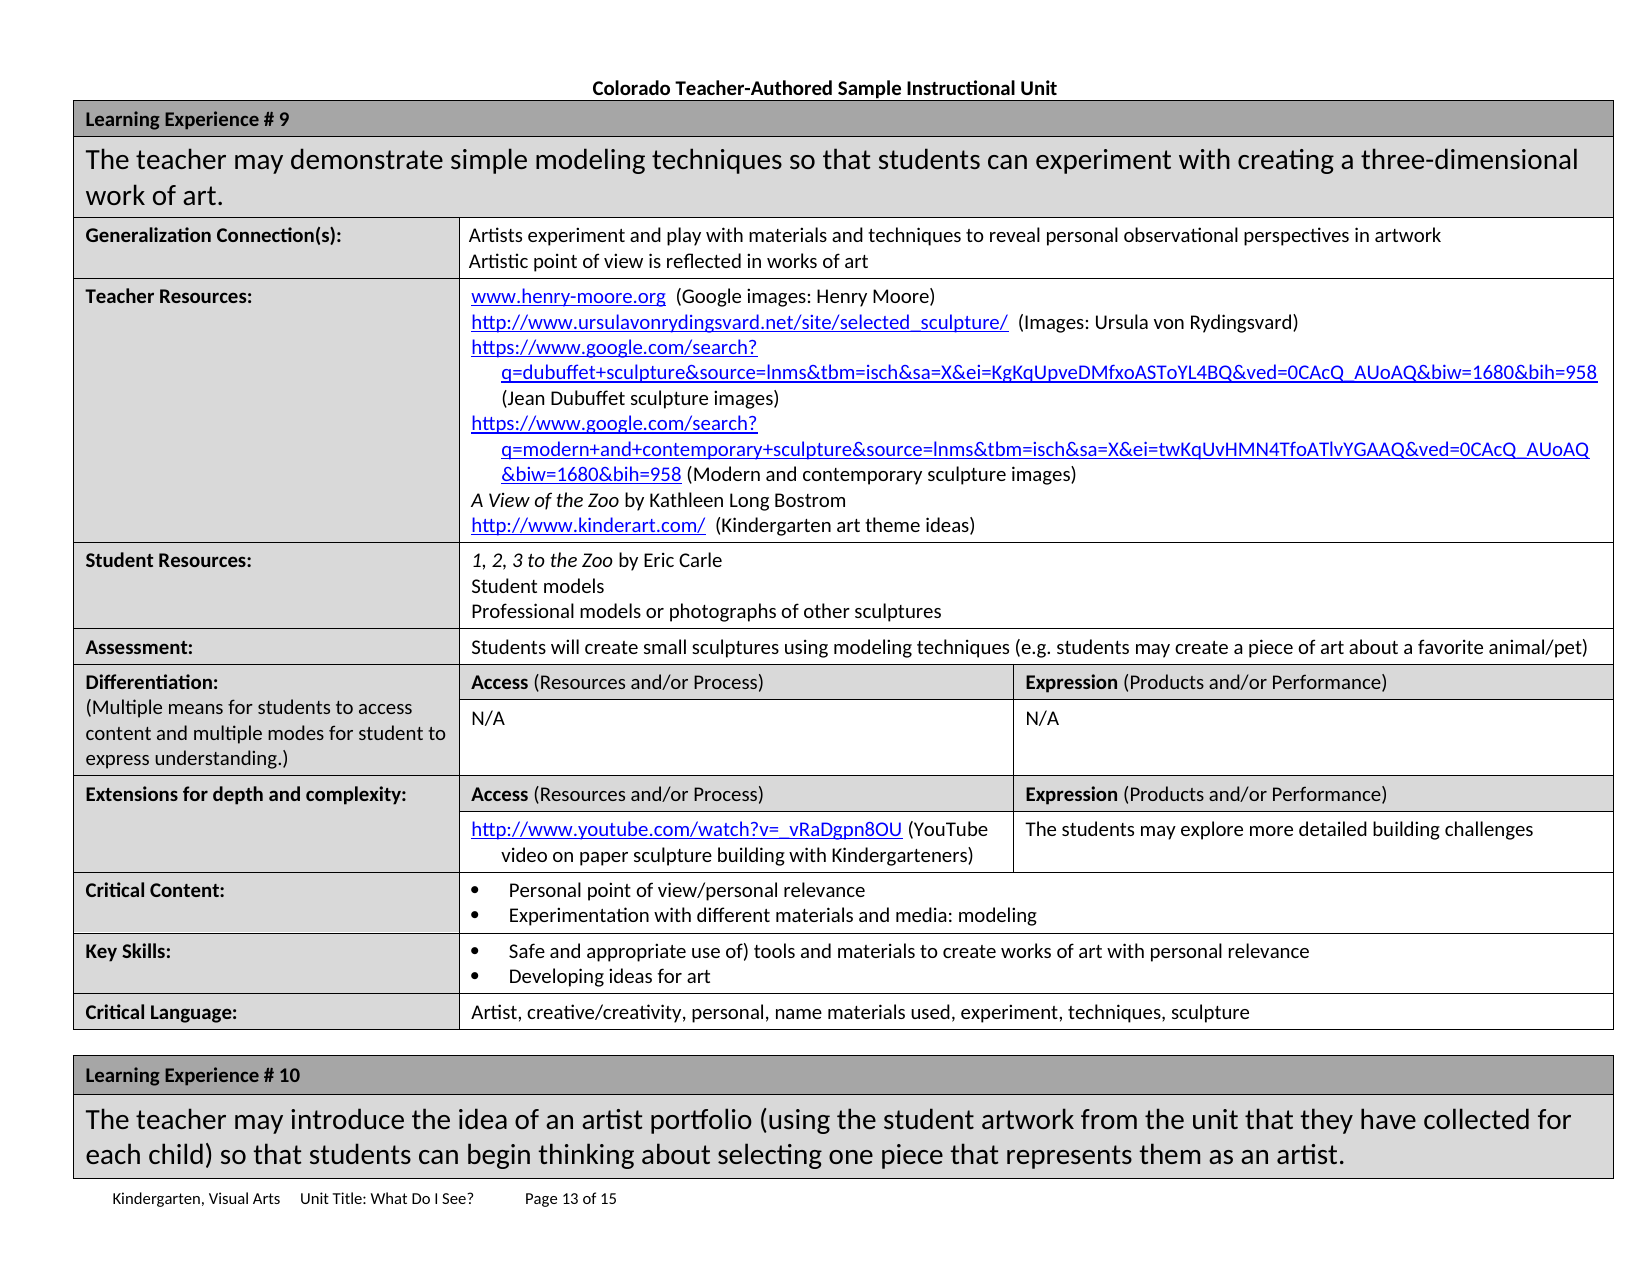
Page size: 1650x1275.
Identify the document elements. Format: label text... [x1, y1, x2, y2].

table_cell The students may explore more detailed building challenges [1014, 812, 1613, 872]
table_cell Artist, creative/creativity, personal, name materials used, experiment, techniques, sculpture [460, 994, 1613, 1029]
table_cell Generalization Connection(s): [74, 218, 459, 278]
table_cell http://www.youtube.com/watch?v=_vRaDgpn8OU (YouTube video on paper sculpture building with Kindergarteners) [460, 812, 1013, 872]
table_cell Critical Content: [74, 873, 459, 932]
table_cell Safe and appropriate use of) tools and materials to create works of art with personal relevance Developing ideas for art [460, 934, 1613, 993]
table_cell Expression (Products and/or Performance) [1014, 776, 1613, 811]
table_cell Key Skills: [74, 934, 459, 993]
table_cell N/A [1014, 700, 1613, 775]
table_cell Students will create small sculptures using modeling techniques (e.g. students may create a piece of art about a favorite animal/pet) [460, 629, 1613, 664]
table_cell Expression (Products and/or Performance) [1014, 665, 1613, 699]
table_cell Access (Resources and/or Process) [460, 776, 1013, 811]
table_cell Critical Language: [74, 994, 459, 1029]
table_cell Extensions for depth and complexity: [74, 776, 459, 872]
table_cell 1, 2, 3 to the Zoo by Eric Carle Student models Professional models or photographs of other sculptures [460, 543, 1613, 628]
table_header Learning Experience # 10 [74, 1056, 1613, 1094]
table_cell Assessment: [74, 629, 459, 664]
table_cell Artists experiment and play with materials and techniques to reveal personal observational perspectives in artwork Artistic point of view is reflected in works of art [460, 218, 1613, 278]
table_cell The teacher may demonstrate simple modeling techniques so that students can experiment with creating a three-dimensional work of art. [74, 137, 1613, 217]
table_cell Personal point of view/personal relevance Experimentation with different materials and media: modeling [460, 873, 1613, 932]
table_cell www.henry-moore.org (Google images: Henry Moore) http://www.ursulavonrydingsvard.net/site/selected_sculpture/ (Images: Ursula von Rydingsvard) https://www.google.com/search?q=dubuffet+sculpture&source=lnms&tbm=isch&sa=X&ei=KgKqUpveDMfxoASToYL4BQ&ved=0CAcQ_AUoAQ&biw=1680&bih=958 (Jean Dubuffet sculpture images) https://www.google.com/search?q=modern+and+contemporary+sculpture&source=lnms&tbm=isch&sa=X&ei=twKqUvHMN4TfoATlvYGAAQ&ved=0CAcQ_AUoAQ&biw=1680&bih=958 (Modern and contemporary sculpture images) A View of the Zoo by Kathleen Long Bostrom http://www.kinderart.com/ (Kindergarten art theme ideas) [460, 279, 1613, 542]
table_cell Student Resources: [74, 543, 459, 628]
table_cell Teacher Resources: [74, 279, 459, 542]
table_cell N/A [460, 700, 1013, 775]
table_cell Access (Resources and/or Process) [460, 665, 1013, 699]
table_cell Differentiation: (Multiple means for students to access content and multiple modes for student to express understanding.) [74, 665, 459, 775]
table_cell The teacher may introduce the idea of an artist portfolio (using the student artwork from the unit that they have collected for each child) so that students can begin thinking about selecting one piece that represents them as an artist. [74, 1095, 1613, 1178]
table_header Learning Experience # 9 [74, 101, 1613, 136]
